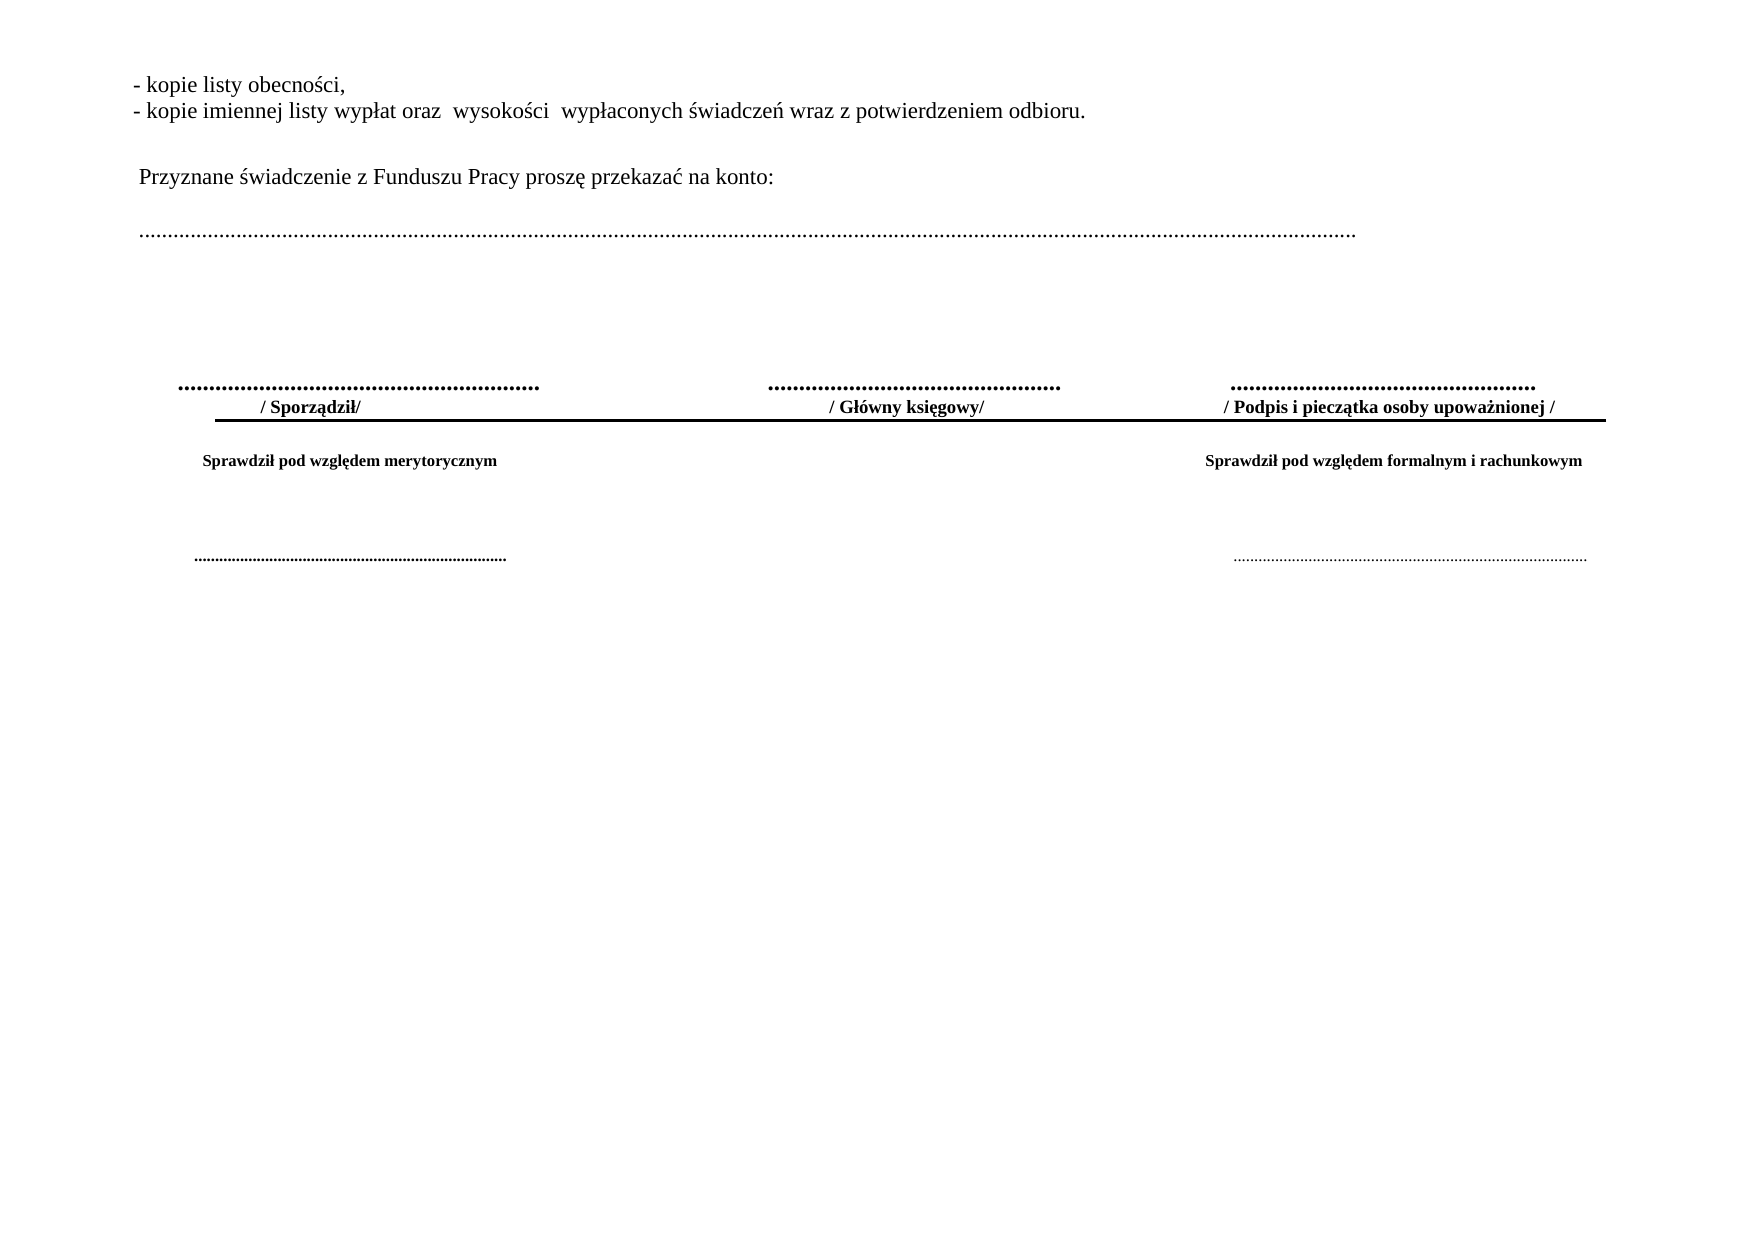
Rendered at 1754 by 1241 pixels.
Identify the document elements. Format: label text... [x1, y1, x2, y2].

text - kopie listy obecności, [133, 71, 1606, 97]
text Przyznane świadczenie z Funduszu Pracy proszę przekazać na konto: [133, 163, 1606, 189]
text / Sporządził/ / Główny księgowy/ / Podpis i pieczątka osoby upoważnionej / [215, 396, 1606, 419]
text ........................................................................... ..................................................................................... [177, 546, 1606, 584]
text Sprawdził pod względem merytorycznym Sprawdził pod względem formalnym i rachunkowym [177, 450, 1606, 489]
text ..................................................................................................................................................................................................................... [133, 216, 1606, 242]
text - kopie imiennej listy wypłat oraz wysokości wypłaconych świadczeń wraz z potwierdzeniem odbioru. [133, 97, 1606, 123]
text .......................................................... ............................................... ................................................. [177, 367, 1606, 396]
